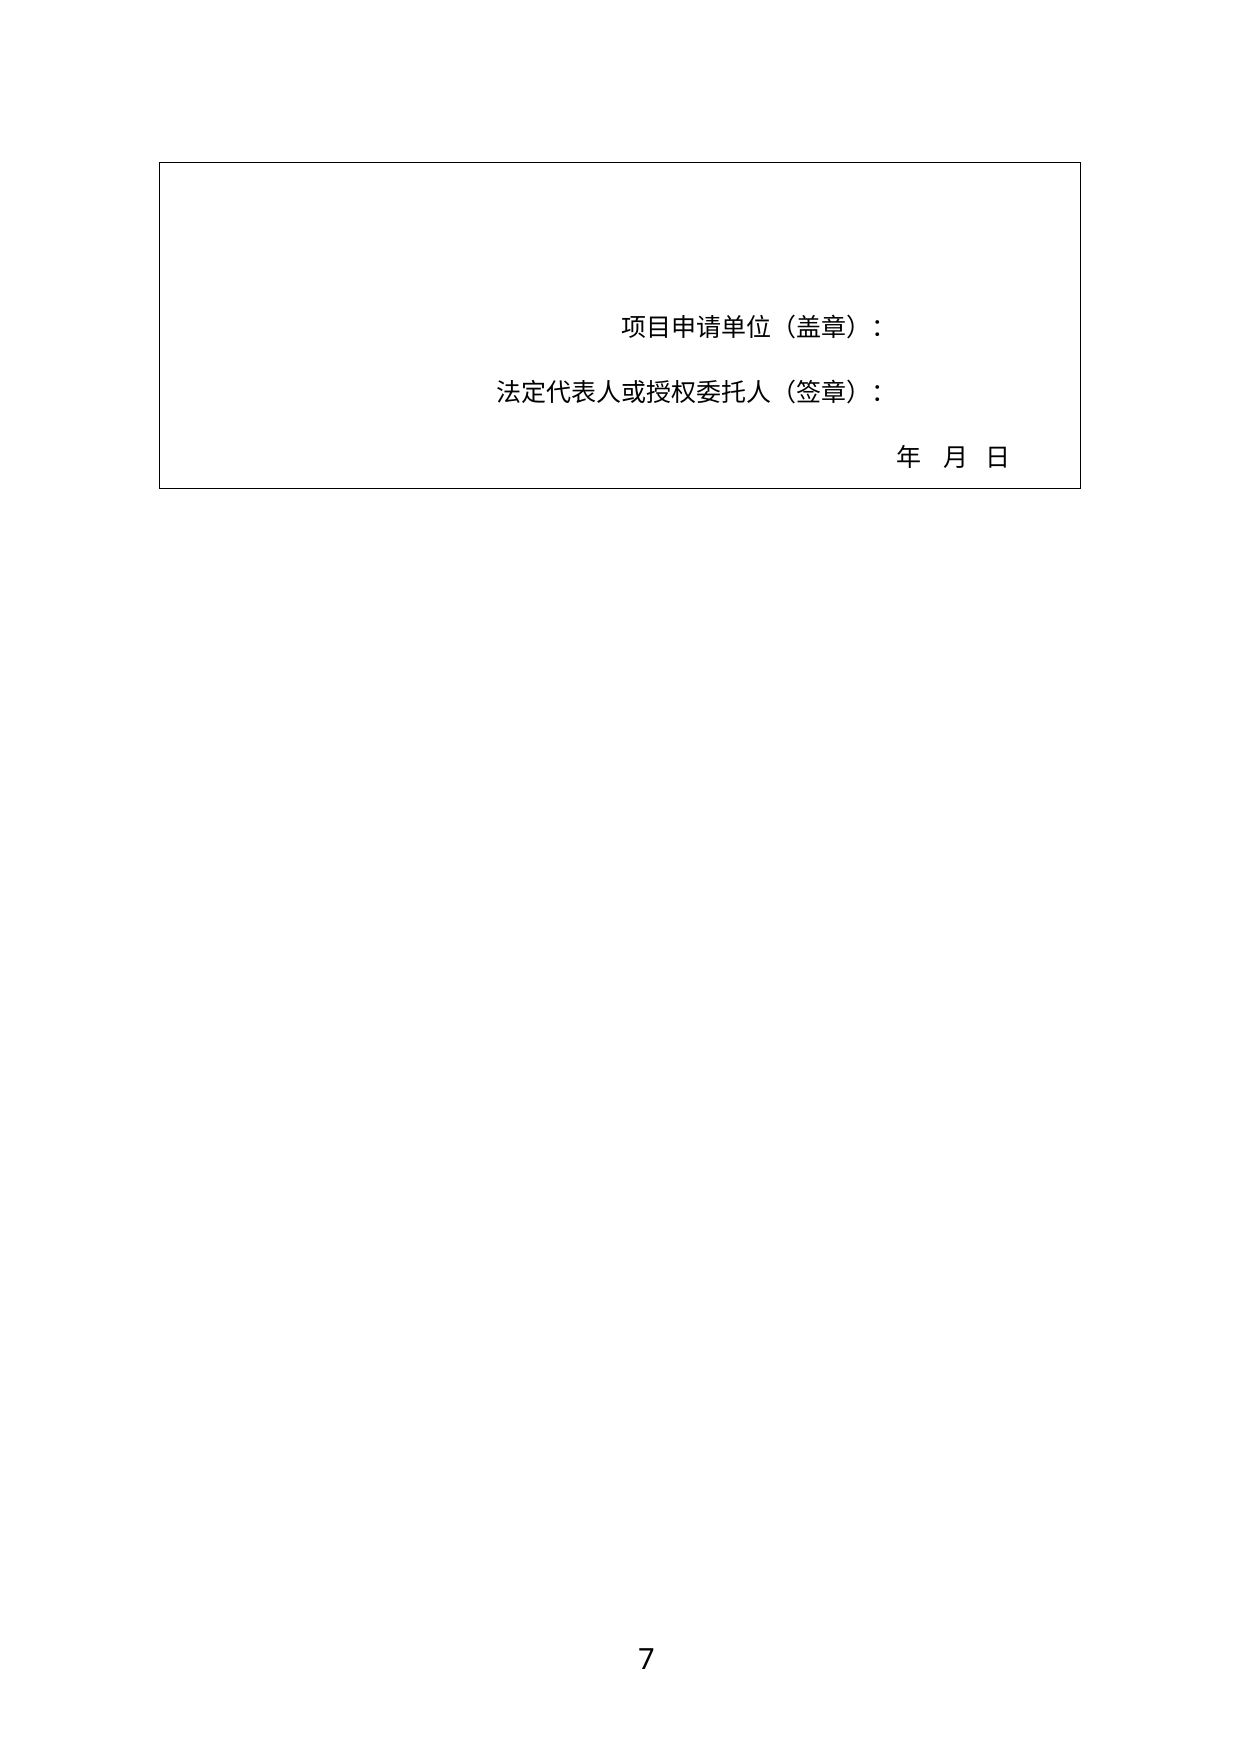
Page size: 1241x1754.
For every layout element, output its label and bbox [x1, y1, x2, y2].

table_cell [160, 163, 1080, 488]
